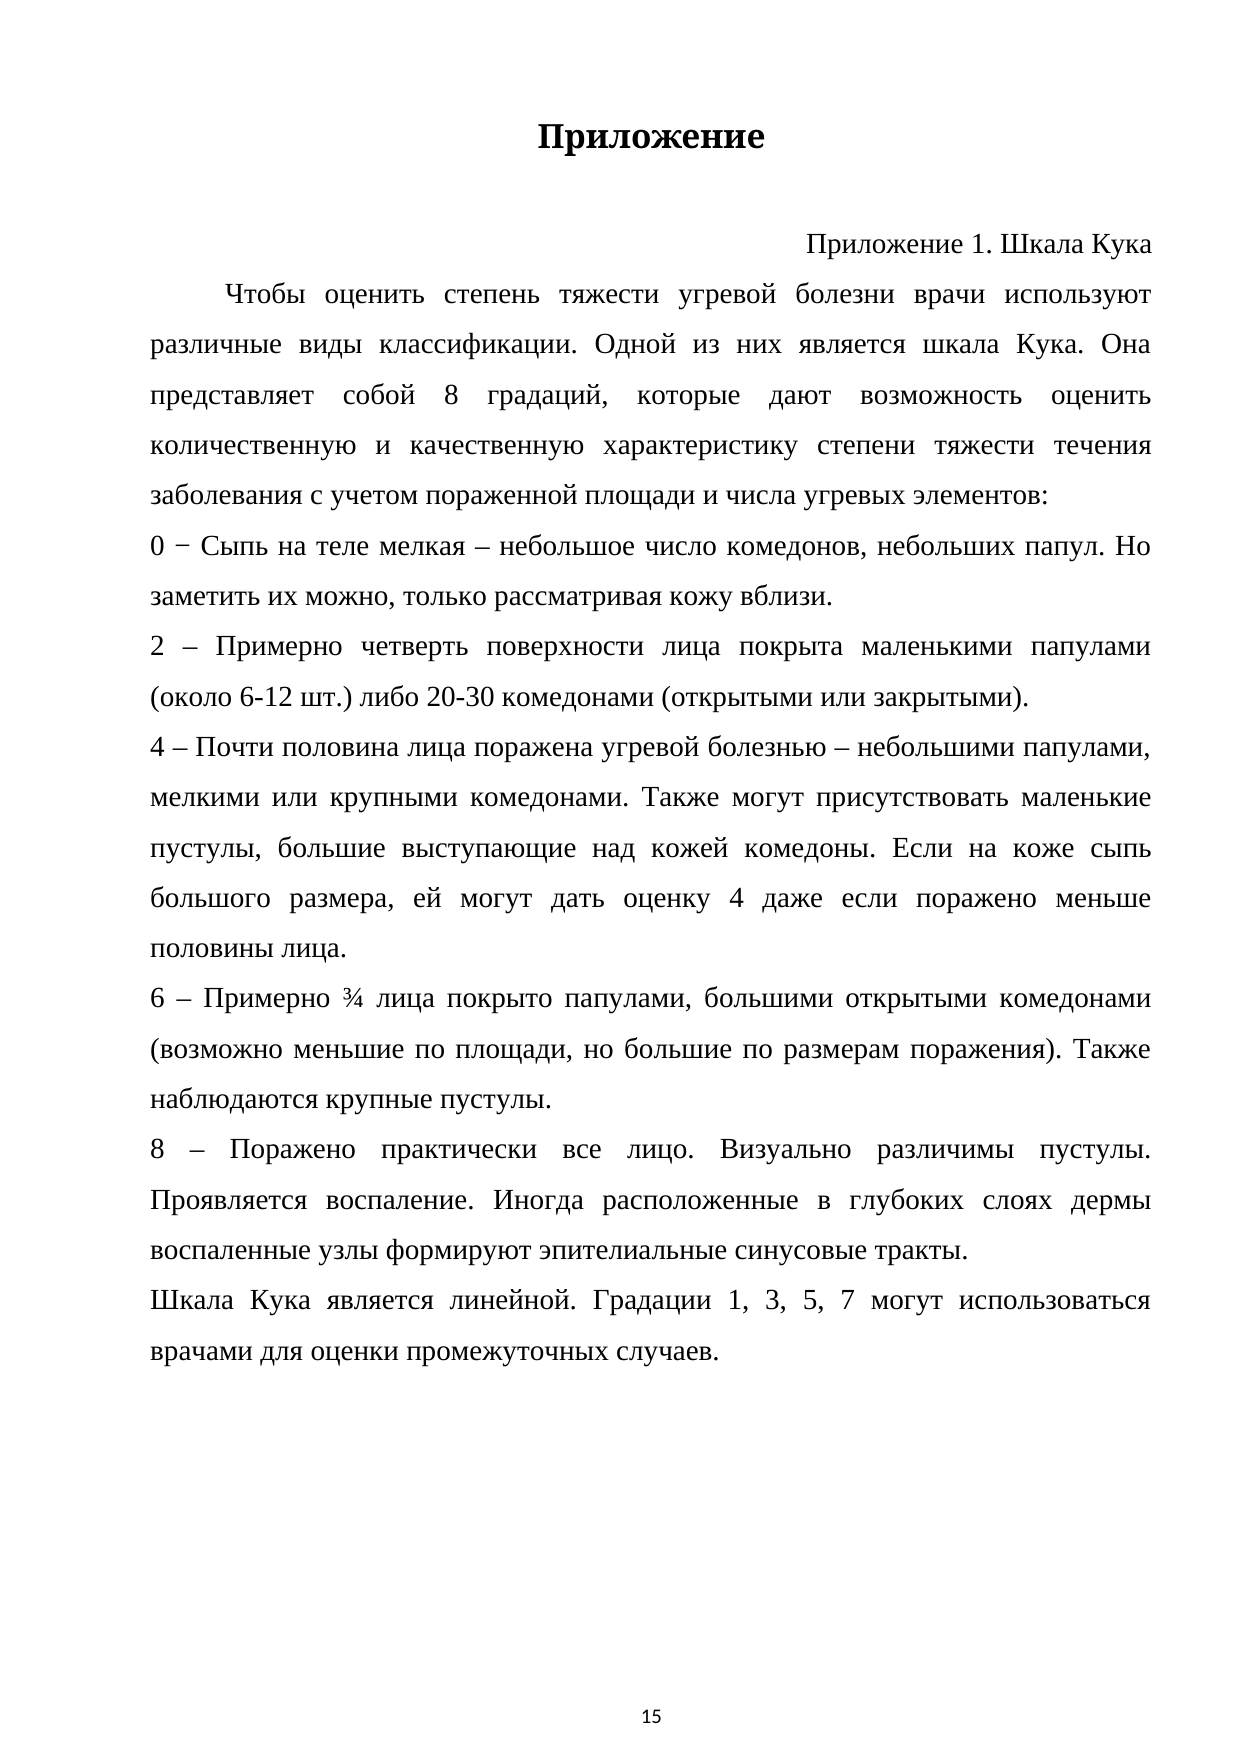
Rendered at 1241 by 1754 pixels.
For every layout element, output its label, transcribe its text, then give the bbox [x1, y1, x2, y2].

text Приложение 1. Шкала Кука [150, 226, 1152, 259]
subtitle Приложение [150, 118, 1152, 156]
text 6 – Примерно ¾ лица покрыто папулами, большими открытыми комедонами (возможно меньшие по площади, но большие по размерам поражения). Также наблюдаются крупные пустулы. [150, 981, 1152, 1115]
text Чтобы оценить степень тяжести угревой болезни врачи используют различные виды классификации. Одной из них является шкала Кука. Она представляет собой 8 градаций, которые дают возможность оценить количественную и качественную характеристику степени тяжести течения заболевания с учетом пораженной площади и числа угревых элементов: [150, 276, 1152, 511]
text Шкала Кука является линейной. Градации 1, 3, 5, 7 могут использоваться врачами для оценки промежуточных случаев. [150, 1282, 1152, 1366]
text 8 – Поражено практически все лицо. Визуально различимы пустулы. Проявляется воспаление. Иногда расположенные в глубоких слоях дермы воспаленные узлы формируют эпителиальные синусовые тракты. [150, 1132, 1152, 1266]
text 2 – Примерно четверть поверхности лица покрыта маленькими папулами (около 6-12 шт.) либо 20-30 комедонами (открытыми или закрытыми). [150, 628, 1152, 712]
text 0 − Сыпь на теле мелкая – небольшое число комедонов, небольших папул. Но заметить их можно, только рассматривая кожу вблизи. [150, 528, 1152, 612]
text 4 – Почти половина лица поражена угревой болезнью – небольшими папулами, мелкими или крупными комедонами. Также могут присутствовать маленькие пустулы, большие выступающие над кожей комедоны. Если на коже сыпь большого размера, ей могут дать оценку 4 даже если поражено меньше половины лица. [150, 729, 1152, 964]
